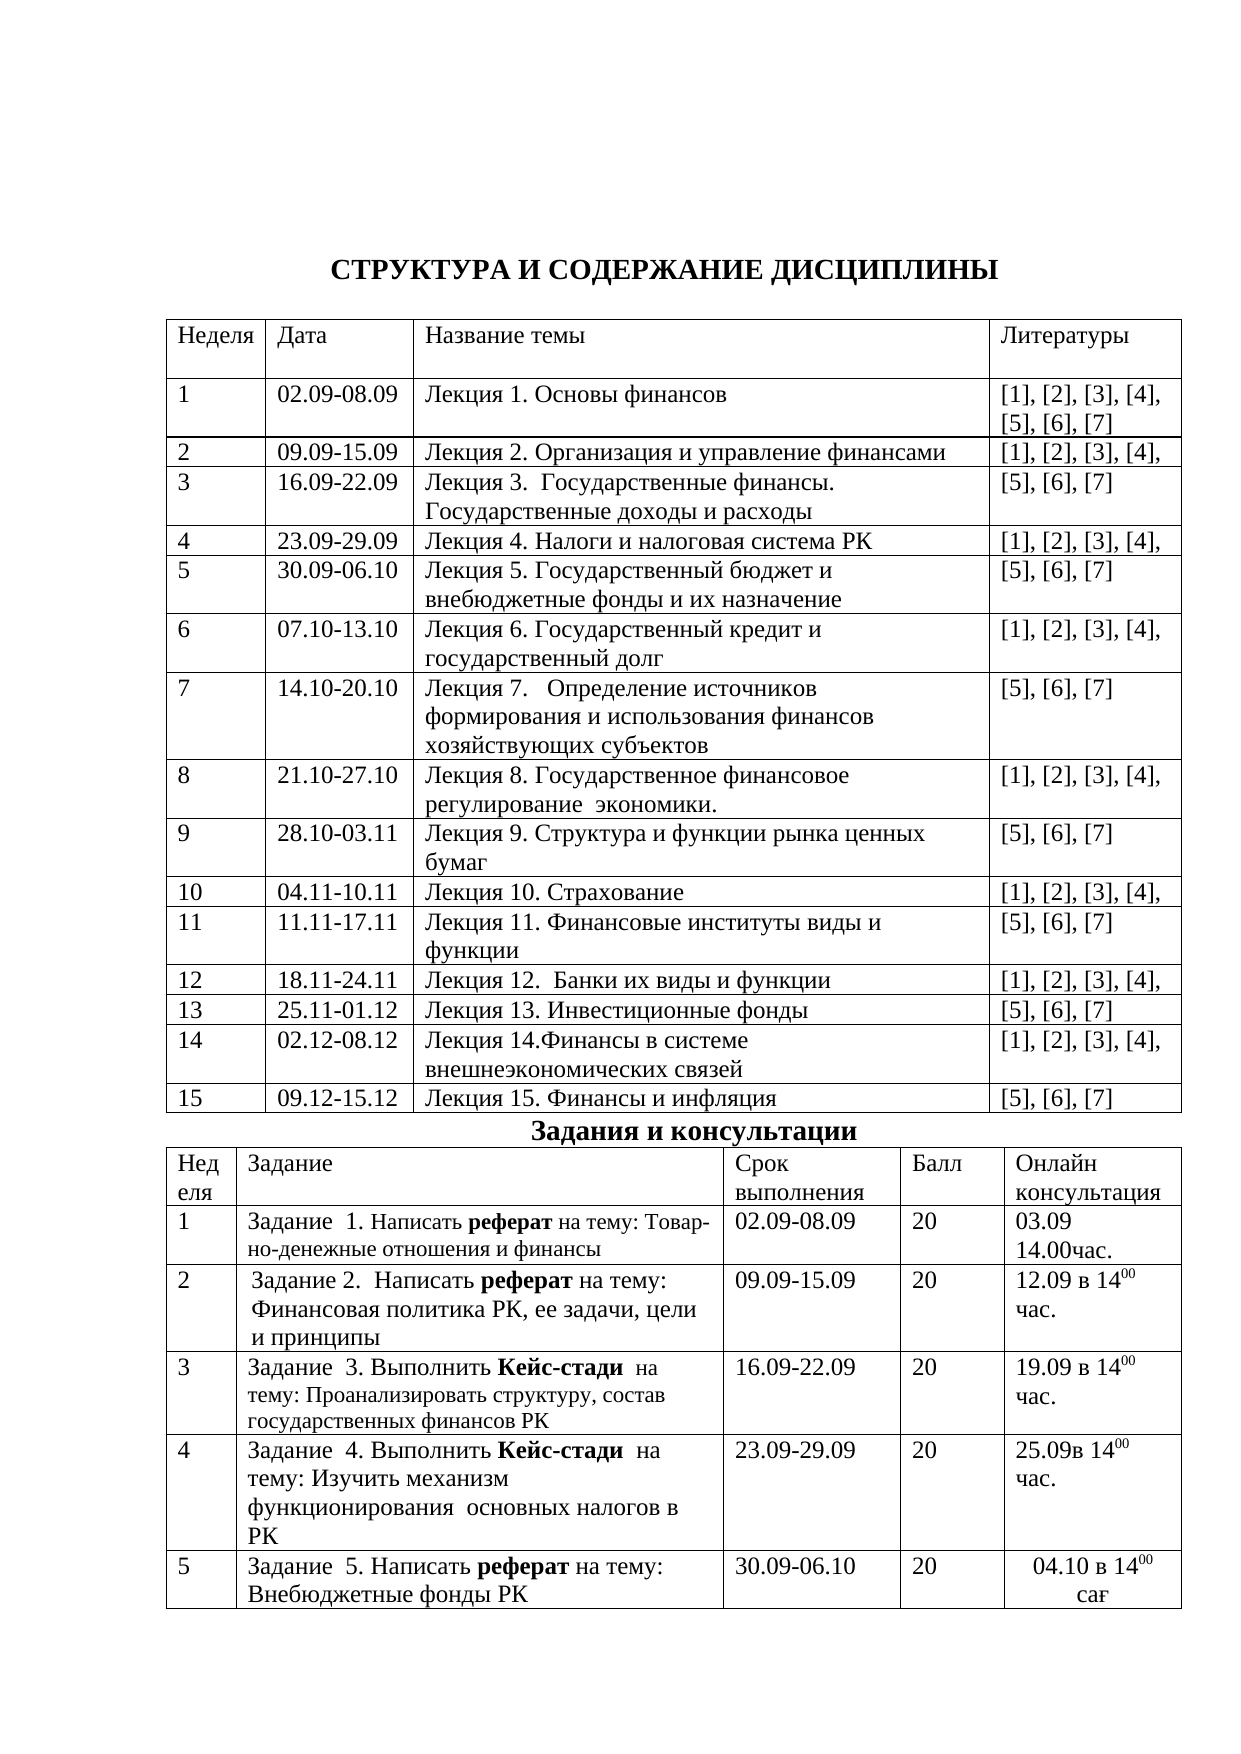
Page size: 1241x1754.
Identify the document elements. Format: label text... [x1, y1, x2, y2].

table_header Дата [266, 320, 413, 378]
table_cell 09.09-15.09 [724, 1265, 900, 1351]
table_cell 18.11-24.11 [266, 965, 413, 994]
table_cell 8 [167, 760, 265, 817]
table_cell 20 [901, 1206, 1004, 1264]
table_cell 20 [901, 1352, 1004, 1434]
table_cell 7 [167, 673, 265, 759]
table_cell Лекция 4. Налоги и налоговая система РК [414, 526, 989, 554]
table_cell 07.10-13.10 [266, 614, 413, 672]
table_cell 02.09-08.09 [266, 379, 413, 436]
table_cell 28.10-03.11 [266, 819, 413, 876]
table_header Задание [237, 1148, 723, 1205]
table_cell 25.09в 1400 час. [1005, 1435, 1181, 1550]
table_cell Задание 1. Написать реферат на тему: Товар- но-денежные отношения и финансы [237, 1206, 723, 1264]
text СТРУКТУРА И СОДЕРЖАНИЕ ДИСЦИПЛИНЫ [177, 252, 1152, 286]
table_cell [1], [2], [3], [4], [990, 760, 1181, 817]
table_cell Лекция 11. Финансовые институты виды и функции [414, 907, 989, 964]
table_cell 3 [167, 1352, 236, 1434]
table_cell 09.12-15.12 [266, 1084, 413, 1112]
text Задания и консультации [177, 1113, 1152, 1147]
table_cell Лекция 8. Государственное финансовое регулирование экономики. [414, 760, 989, 817]
table_header Онлайн консультация [1005, 1148, 1181, 1205]
table_cell 11 [167, 907, 265, 964]
table_cell [5], [6], [7] [990, 995, 1181, 1024]
table_header Балл [901, 1148, 1004, 1205]
table_cell Задание 4. Выполнить Кейс-стади на тему: Изучить механизм функционирования основных налогов в РК [237, 1435, 723, 1550]
table_cell 30.09-06.10 [724, 1551, 900, 1608]
table_cell [1], [2], [3], [4], [5], [6], [7] [990, 379, 1181, 436]
table_cell 4 [167, 1435, 236, 1550]
table_cell [1], [2], [3], [4], [990, 877, 1181, 906]
table_cell 25.11-01.12 [266, 995, 413, 1024]
table_cell 5 [167, 556, 265, 613]
table_cell 23.09-29.09 [266, 526, 413, 554]
table_header Название темы [414, 320, 989, 378]
table_cell 12 [167, 965, 265, 994]
table_header Литературы [990, 320, 1181, 378]
table_cell Лекция 2. Организация и управление финансами [414, 438, 989, 466]
table_cell 04.11-10.11 [266, 877, 413, 906]
table_cell [5], [6], [7] [990, 556, 1181, 613]
table_cell Лекция 14.Финансы в системе внешнеэкономических связей [414, 1025, 989, 1082]
table_cell 02.12-08.12 [266, 1025, 413, 1082]
table_header Срок выполнения [724, 1148, 900, 1205]
table_cell [5], [6], [7] [990, 1084, 1181, 1112]
table_cell [5], [6], [7] [990, 467, 1181, 525]
table_cell 2 [167, 438, 265, 466]
table_cell Лекция 1. Основы финансов [414, 379, 989, 436]
table_cell Лекция 10. Страхование [414, 877, 989, 906]
table_header Неделя [167, 320, 265, 378]
table_cell [1], [2], [3], [4], [990, 965, 1181, 994]
table_cell 4 [167, 526, 265, 554]
table_cell 1 [167, 1206, 236, 1264]
table_cell 23.09-29.09 [724, 1435, 900, 1550]
table_cell [1], [2], [3], [4], [990, 1025, 1181, 1082]
table_cell 16.09-22.09 [724, 1352, 900, 1434]
table_cell 15 [167, 1084, 265, 1112]
table_cell 02.09-08.09 [724, 1206, 900, 1264]
table_cell 30.09-06.10 [266, 556, 413, 613]
table_cell [1], [2], [3], [4], [990, 438, 1181, 466]
table_cell 13 [167, 995, 265, 1024]
table_cell 3 [167, 467, 265, 525]
table_cell 14 [167, 1025, 265, 1082]
table_cell Лекция 9. Структура и функции рынка ценных бумаг [414, 819, 989, 876]
table_cell 14.10-20.10 [266, 673, 413, 759]
table_cell Задание 3. Выполнить Кейс-стади на тему: Проанализировать структуру, состав государственных финансов РК [237, 1352, 723, 1434]
table_cell 20 [901, 1435, 1004, 1550]
table_cell [5], [6], [7] [990, 673, 1181, 759]
table_cell [5], [6], [7] [990, 819, 1181, 876]
table_cell Лекция 15. Финансы и инфляция [414, 1084, 989, 1112]
table_cell 1 [167, 379, 265, 436]
table_cell [1], [2], [3], [4], [990, 614, 1181, 672]
table_cell Лекция 5. Государственный бюджет и внебюджетные фонды и их назначение [414, 556, 989, 613]
table_cell Лекция 13. Инвестиционные фонды [414, 995, 989, 1024]
table_cell [1], [2], [3], [4], [990, 526, 1181, 554]
table_header Неделя [167, 1148, 236, 1205]
table_cell 12.09 в 1400 час. [1005, 1265, 1181, 1351]
table_cell 6 [167, 614, 265, 672]
table_cell 04.10 в 1400 сағ [1005, 1551, 1181, 1608]
table_cell Задание 2. Написать реферат на тему: Финансовая политика РК, ее задачи, цели и принципы [237, 1265, 723, 1351]
table_cell 2 [167, 1265, 236, 1351]
table_cell 5 [167, 1551, 236, 1608]
table_cell 9 [167, 819, 265, 876]
table_cell Лекция 6. Государственный кредит и государственный долг [414, 614, 989, 672]
table_cell [5], [6], [7] [990, 907, 1181, 964]
table_cell 20 [901, 1551, 1004, 1608]
table_cell 20 [901, 1265, 1004, 1351]
table_cell Лекция 12. Банки их виды и функции [414, 965, 989, 994]
table_cell 03.09 14.00час. [1005, 1206, 1181, 1264]
table_cell 21.10-27.10 [266, 760, 413, 817]
table_cell 09.09-15.09 [266, 438, 413, 466]
table_cell 19.09 в 1400 час. [1005, 1352, 1181, 1434]
table_cell Лекция 7. Определение источников формирования и использования финансов хозяйствующих субъектов [414, 673, 989, 759]
table_cell 16.09-22.09 [266, 467, 413, 525]
table_cell 11.11-17.11 [266, 907, 413, 964]
table_cell 10 [167, 877, 265, 906]
table_cell Задание 5. Написать реферат на тему: Внебюджетные фонды РК [237, 1551, 723, 1608]
table_cell Лекция 3. Государственные финансы. Государственные доходы и расходы [414, 467, 989, 525]
